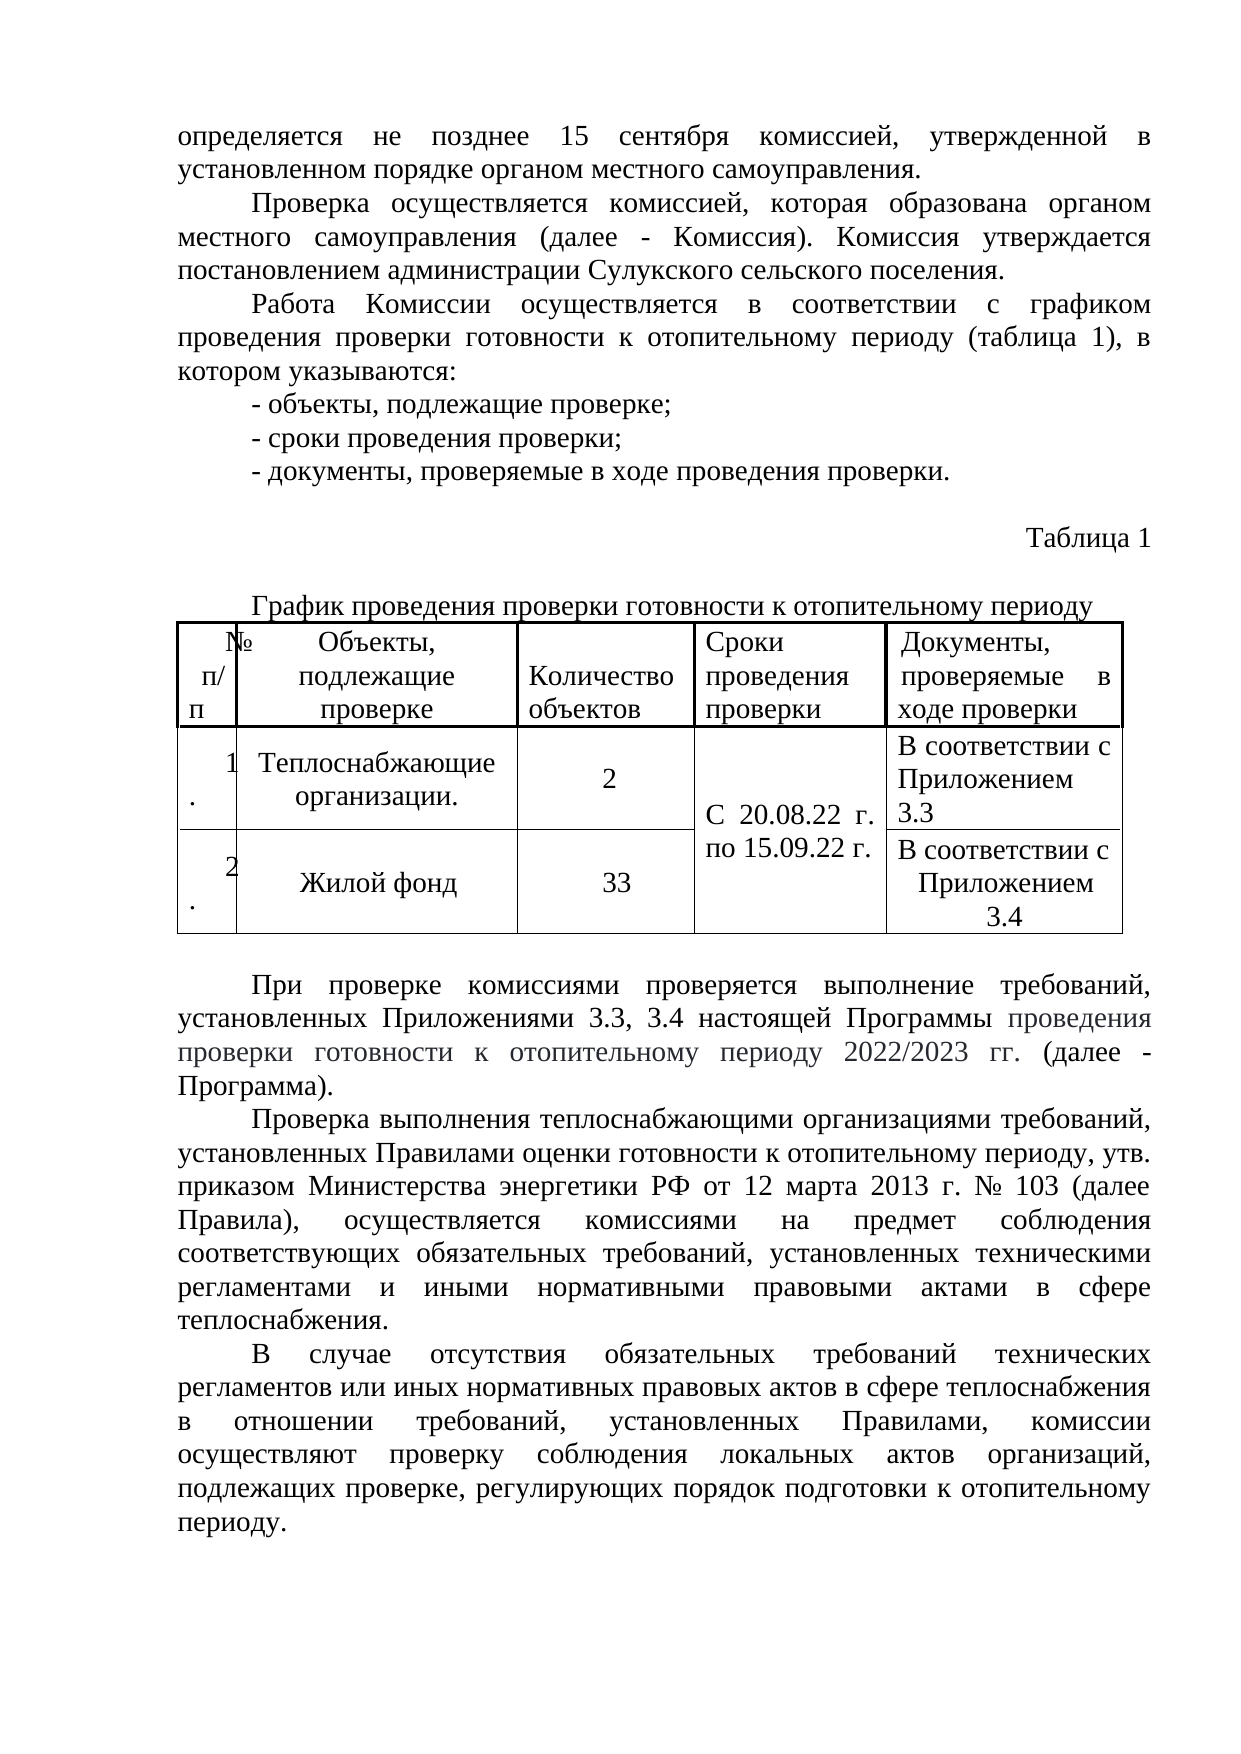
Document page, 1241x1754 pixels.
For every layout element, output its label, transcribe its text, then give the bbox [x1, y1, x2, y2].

table_cell С 20.08.22 г. по 15.09.22 г. [695, 728, 886, 932]
text В случае отсутствия обязательных требований технических регламентов или иных нормативных правовых актов в сфере теплоснабжения в отношении требований, установленных Правилами, комиссии осуществляют проверку соблюдения локальных актов организаций, подлежащих проверке, регулирующих порядок подготовки к отопительному периоду. [177, 1336, 1152, 1537]
table_cell 1. [178, 726, 236, 829]
text - объекты, подлежащие проверке; [177, 386, 1152, 420]
text Работа Комиссии осуществляется в соответствии с графиком проведения проверки готовности к отопительному периоду (таблица 1), в котором указываются: [177, 286, 1152, 386]
table_header № п/п [179, 624, 235, 725]
table_cell 2. [178, 829, 236, 932]
table_cell В соответствии с Приложением 3.4 [887, 829, 1122, 932]
text Проверка осуществляется комиссией, которая образована органом местного самоуправления (далее - Комиссия). Комиссия утверждается постановлением администрации Сулукского сельского поселения. [177, 185, 1152, 286]
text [177, 118, 1152, 185]
table_cell 2 [518, 728, 694, 829]
text - документы, проверяемые в ходе проведения проверки. [177, 453, 1152, 487]
text График проведения проверки готовности к отопительному периоду [177, 588, 1152, 621]
table_cell 33 [518, 830, 694, 932]
table_cell В соответствии с Приложением 3.3 [887, 725, 1122, 829]
table_header Количество объектов [519, 624, 693, 725]
table_cell Жилой фонд [237, 830, 517, 932]
text - сроки проведения проверки; [177, 420, 1152, 453]
table_header Сроки проведения проверки [696, 624, 884, 725]
text Проверка выполнения теплоснабжающими организациями требований, установленных Правилами оценки готовности к отопительному периоду, утв. приказом Министерства энергетики РФ от 12 марта 2013 г. № 103 (далее Правила), осуществляется комиссиями на предмет соблюдения соответствующих обязательных требований, установленных техническими регламентами и иными нормативными правовыми актами в сфере теплоснабжения. [177, 1101, 1152, 1336]
table_cell Теплоснабжающие организации. [237, 728, 517, 829]
table_header Документы, проверяемые в ходе проверки [888, 624, 1121, 725]
table_header Объекты, подлежащие проверке [238, 624, 516, 725]
text Таблица 1 [177, 521, 1152, 554]
text При проверке комиссиями проверяется выполнение требований, установленных Приложениями 3.3, 3.4 настоящей Программы проведения проверки готовности к отопительному периоду 2022/2023 гг. (далее - Программа). [177, 967, 1152, 1101]
